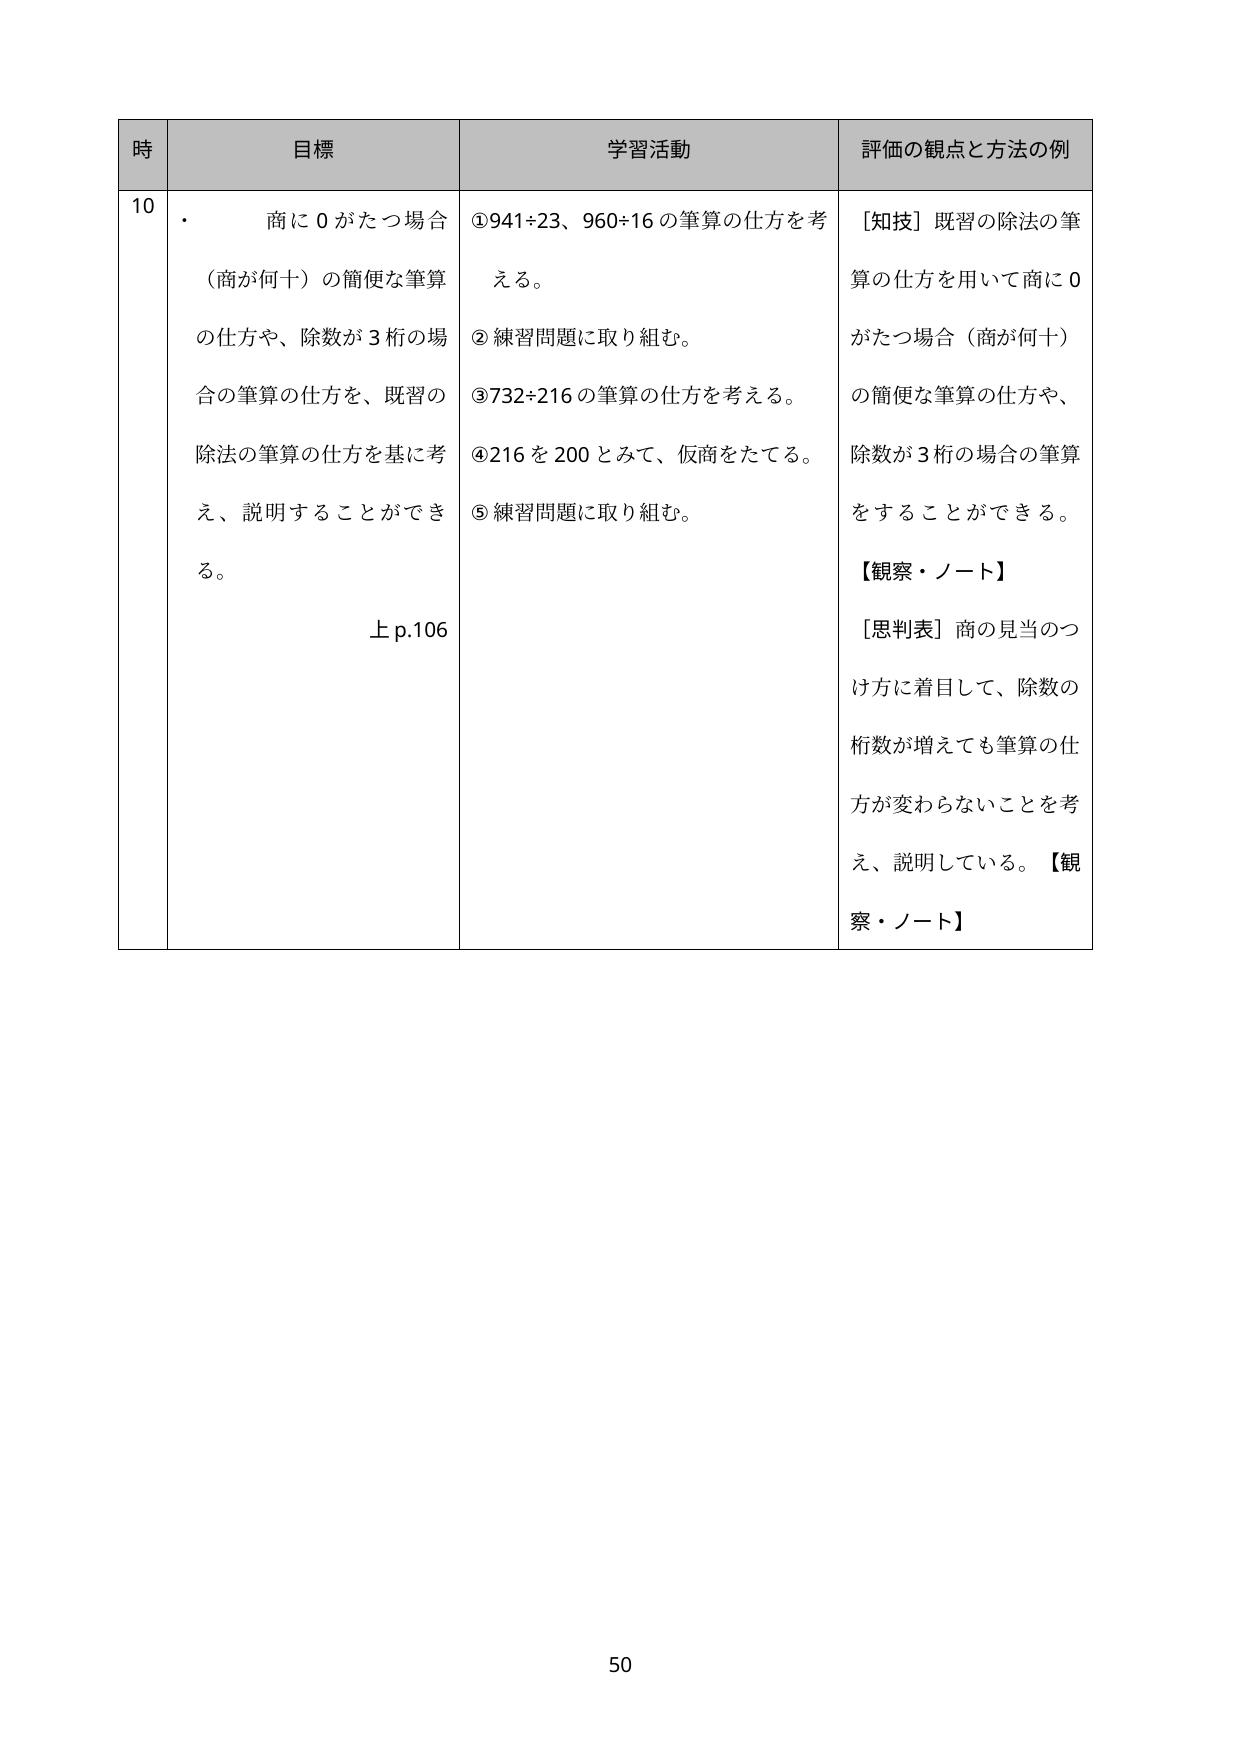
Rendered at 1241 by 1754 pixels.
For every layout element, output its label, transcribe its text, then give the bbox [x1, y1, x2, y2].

table_header 評価の観点と方法の例 [839, 120, 1092, 190]
table_header 目標 [168, 120, 459, 190]
table_header 学習活動 [460, 120, 838, 190]
table_cell ①941÷23、960÷16の筆算の仕方を考える。 ②練習問題に取り組む。 ③732÷216の筆算の仕方を考える。 ④216を200とみて、仮商をたてる。 ⑤練習問題に取り組む。 [460, 191, 838, 949]
table_cell 10 [119, 191, 167, 949]
table_cell ［知技］既習の除法の筆算の仕方を用いて商に0がたつ場合（商が何十）の簡便な筆算の仕方や、除数が3桁の場合の筆算をすることができる。【観察・ノート】 ［思判表］商の見当のつけ方に着目して、除数の桁数が増えても筆算の仕方が変わらないことを考え、説明している。【観察・ノート】 [839, 191, 1092, 949]
table_header 時 [119, 120, 167, 190]
table_cell 商に0がたつ場合（商が何十）の簡便な筆算の仕方や、除数が3桁の場合の筆算の仕方を、既習の除法の筆算の仕方を基に考え、説明することができる。 上p.106 [168, 191, 459, 949]
